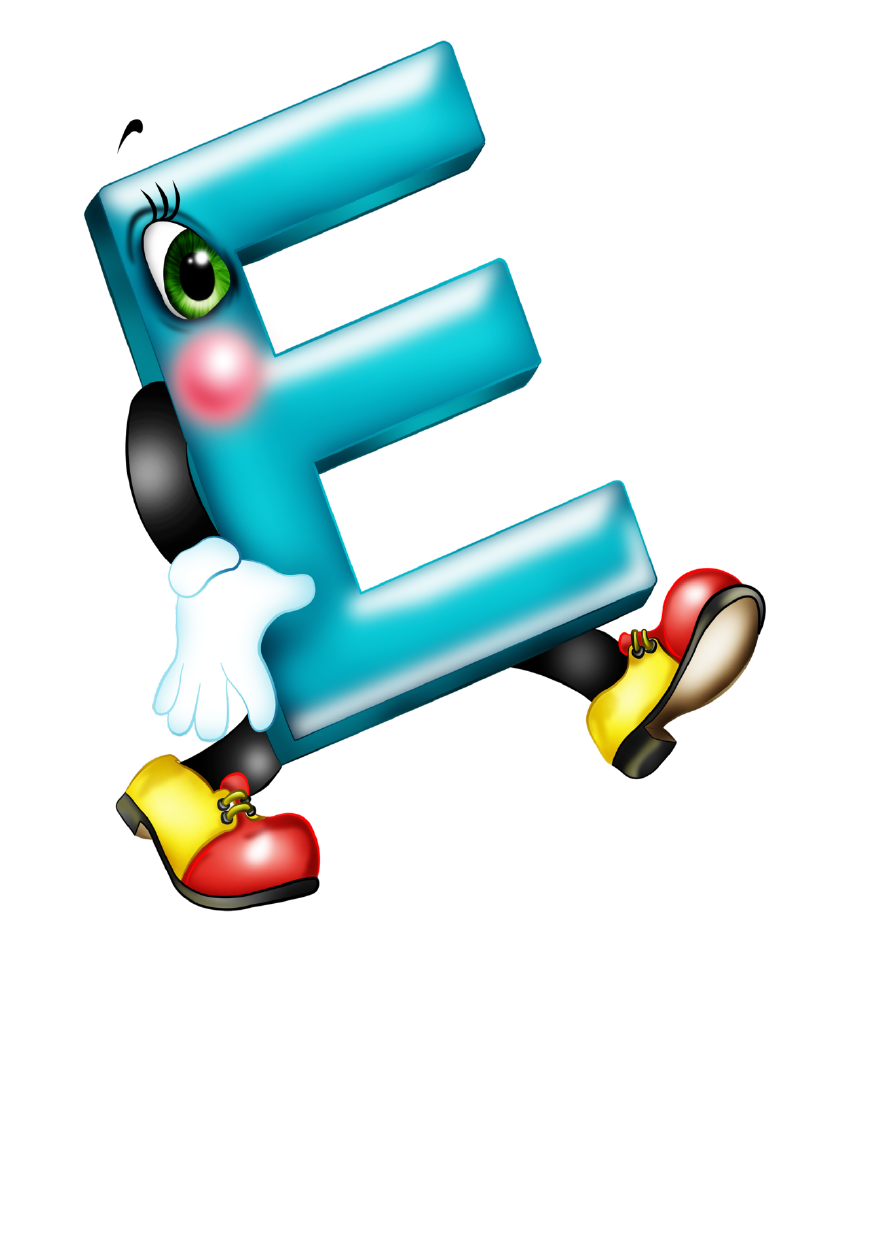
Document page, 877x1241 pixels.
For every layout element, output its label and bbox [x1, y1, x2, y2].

picture [17, 17, 856, 934]
